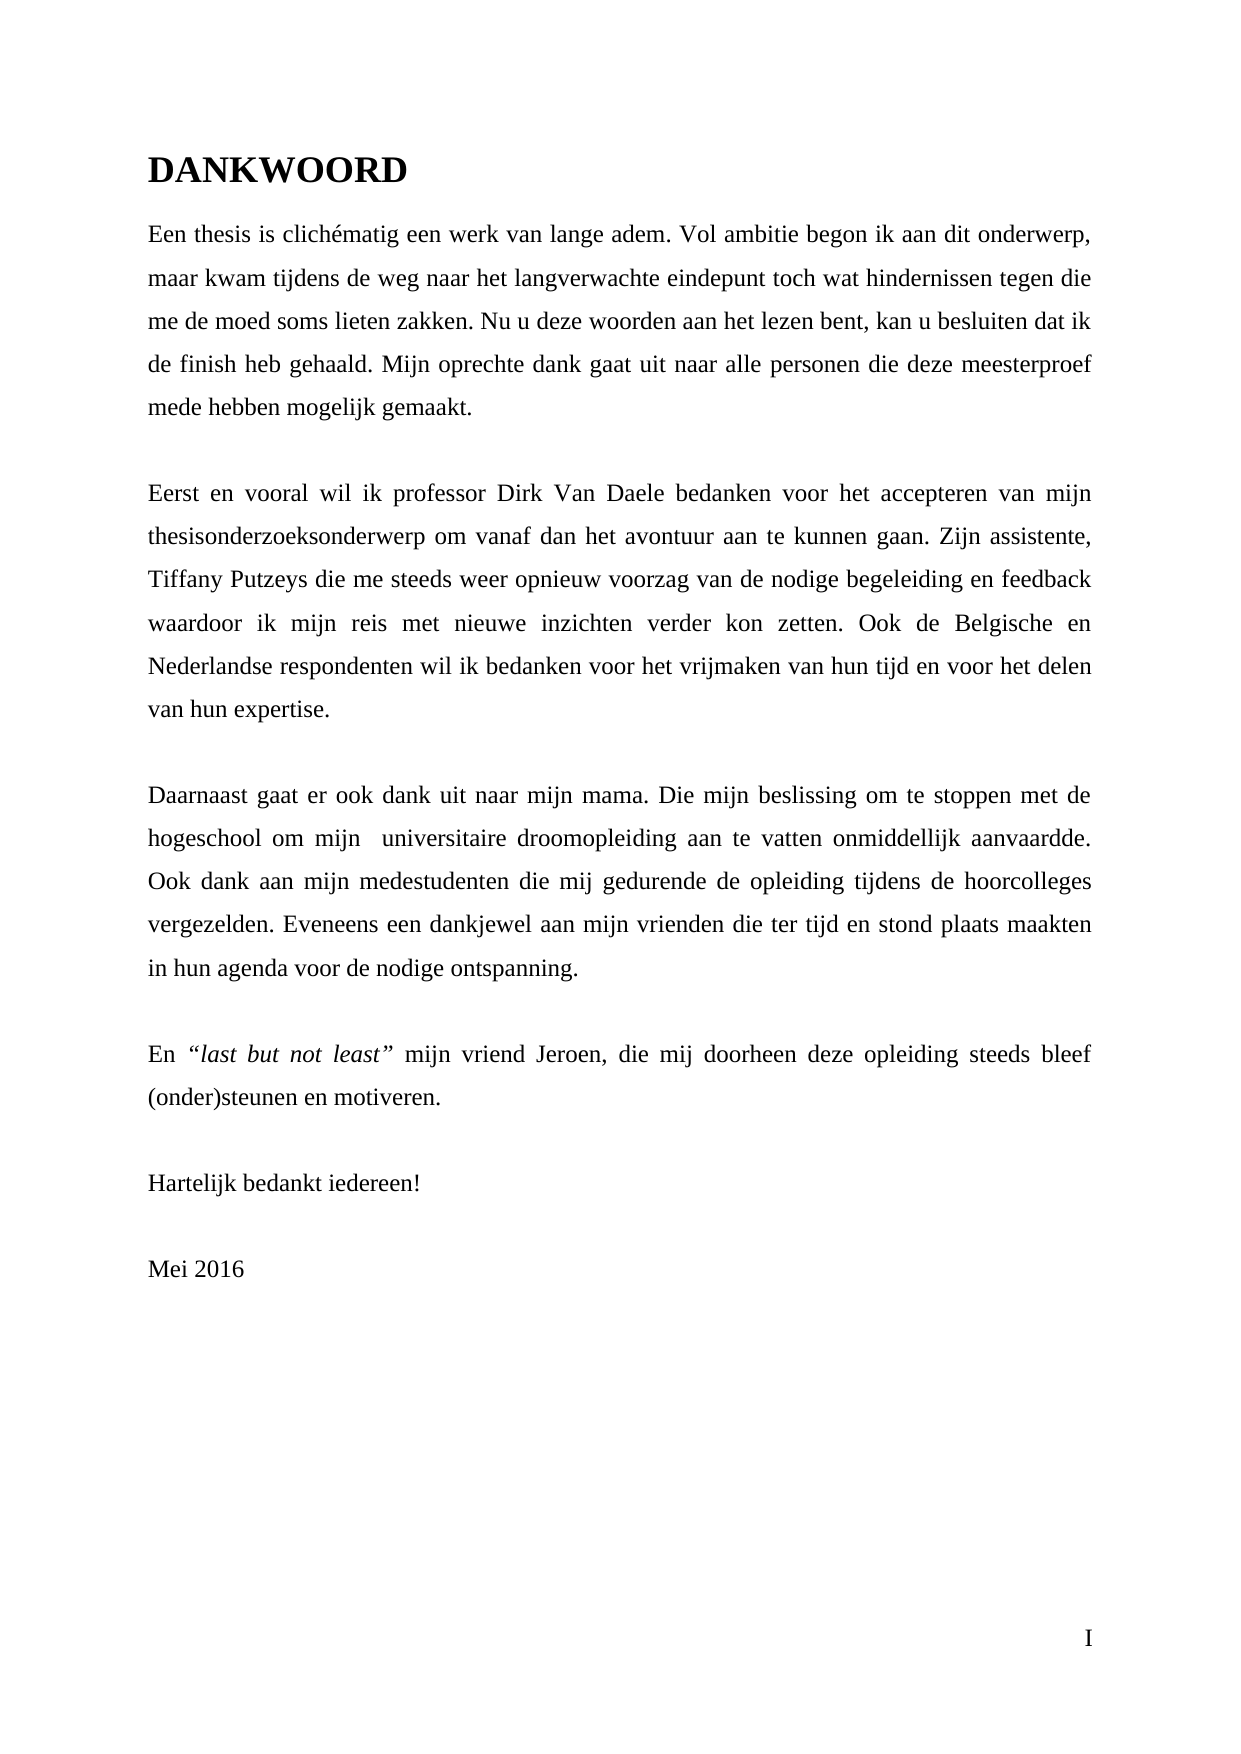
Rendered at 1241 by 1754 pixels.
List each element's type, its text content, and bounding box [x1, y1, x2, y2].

subtitle Dankwoord [148, 148, 1093, 191]
text Eerst en vooral wil ik professor Dirk Van Daele bedanken voor het accepteren van mijn thesisonderzoeksonderwerp om vanaf dan het avontuur aan te kunnen gaan. Zijn assistente, Tiffany Putzeys die me steeds weer opnieuw voorzag van de nodige begeleiding en feedback waardoor ik mijn reis met nieuwe inzichten verder kon zetten. Ook de Belgische en Nederlandse respondenten wil ik bedanken voor het vrijmaken van hun tijd en voor het delen van hun expertise. [148, 478, 1093, 723]
text En “last but not least” mijn vriend Jeroen, die mij doorheen deze opleiding steeds bleef (onder)steunen en motiveren. [148, 1039, 1093, 1111]
text Hartelijk bedankt iedereen! [148, 1168, 1093, 1197]
text Mei 2016 [148, 1254, 1093, 1283]
text Daarnaast gaat er ook dank uit naar mijn mama. Die mijn beslissing om te stoppen met de hogeschool om mijn universitaire droomopleiding aan te vatten onmiddellijk aanvaardde. Ook dank aan mijn medestudenten die mij gedurende de opleiding tijdens de hoorcolleges vergezelden. Eveneens een dankjewel aan mijn vrienden die ter tijd en stond plaats maakten in hun agenda voor de nodige ontspanning. [148, 780, 1093, 981]
text Een thesis is clichématig een werk van lange adem. Vol ambitie begon ik aan dit onderwerp, maar kwam tijdens de weg naar het langverwachte eindepunt toch wat hindernissen tegen die me de moed soms lieten zakken. Nu u deze woorden aan het lezen bent, kan u besluiten dat ik de finish heb gehaald. Mijn oprechte dank gaat uit naar alle personen die deze meesterproef mede hebben mogelijk gemaakt. [148, 219, 1093, 421]
